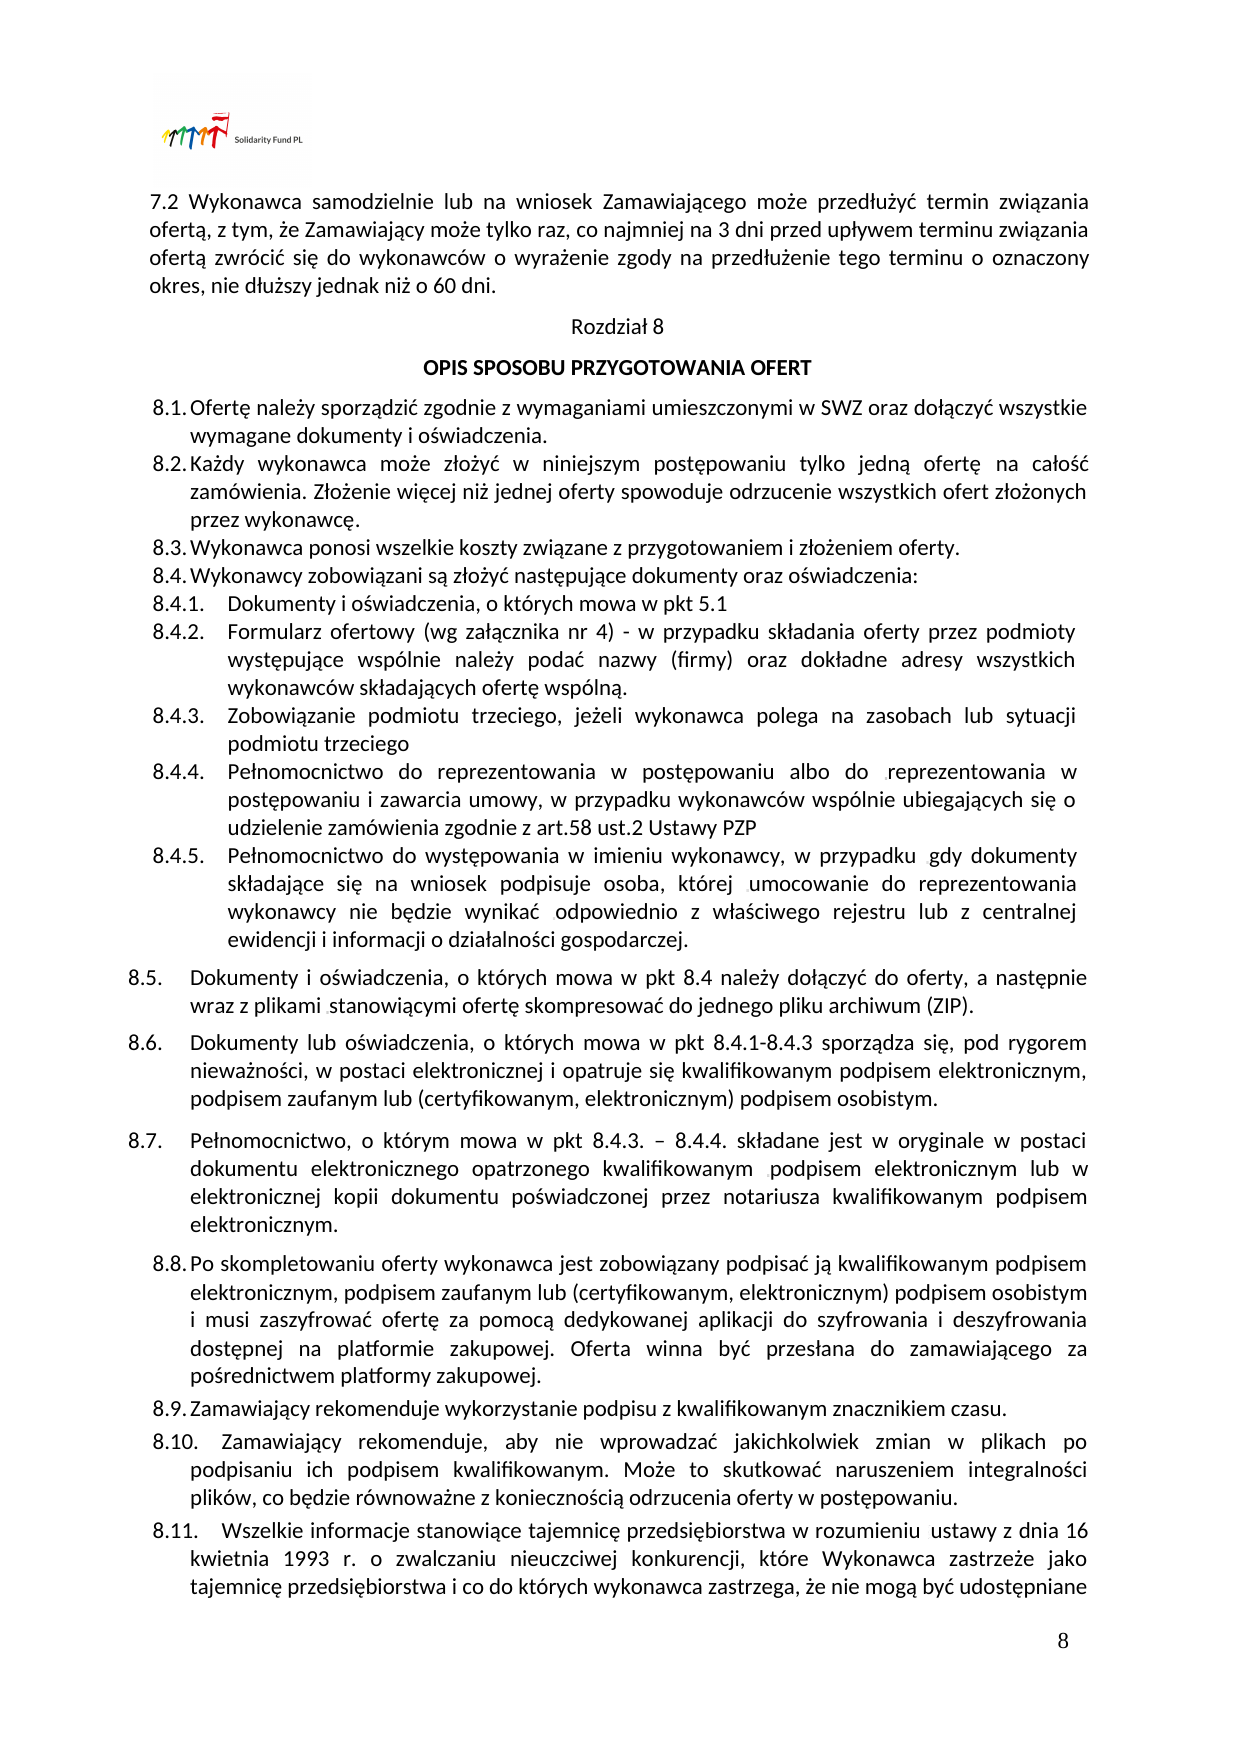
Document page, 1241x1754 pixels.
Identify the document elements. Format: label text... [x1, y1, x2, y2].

list Po skompletowaniu oferty wykonawca jest zobowiązany podpisać ją kwalifikowanym podpisem elektronicznym, podpisem zaufanym lub (certyfikowanym, elektronicznym) podpisem osobistym i musi zaszyfrować ofertę za pomocą dedykowanej aplikacji do szyfrowania i deszyfrowania dostępnej na platformie zakupowej. Oferta winna być przesłana do zamawiającego za pośrednictwem platformy zakupowej. [152, 1249, 1089, 1390]
list Wykonawca ponosi wszelkie koszty związane z przygotowaniem i złożeniem oferty. [152, 533, 1089, 561]
list Zamawiający rekomenduje, aby nie wprowadzać jakichkolwiek zmian w plikach po podpisaniu ich podpisem kwalifikowanym. Może to skutkować naruszeniem integralności plików, co będzie równoważne z koniecznością odrzucenia oferty w postępowaniu. [152, 1427, 1089, 1511]
list Dokumenty i oświadczenia, o których mowa w pkt 5.1 [152, 589, 1089, 617]
list Pełnomocnictwo do występowania w imieniu wykonawcy, w przypadku gdy dokumenty składające się na wniosek podpisuje osoba, której umocowanie do reprezentowania wykonawcy nie będzie wynikać odpowiednio z właściwego rejestru lub z centralnej ewidencji i informacji o działalności gospodarczej. [152, 841, 1077, 953]
list Dokumenty lub oświadczenia, o których mowa w pkt 8.4.1-8.4.3 sporządza się, pod rygorem nieważności, w postaci elektronicznej i opatruje się kwalifikowanym podpisem elektronicznym, podpisem zaufanym lub (certyfikowanym, elektronicznym) podpisem osobistym. [128, 1028, 1089, 1112]
list Zamawiający rekomenduje wykorzystanie podpisu z kwalifikowanym znacznikiem czasu. [152, 1394, 1089, 1422]
list Dokumenty i oświadczenia, o których mowa w pkt 8.4 należy dołączyć do oferty, a następnie wraz z plikami stanowiącymi ofertę skompresować do jednego pliku archiwum (ZIP). [128, 963, 1089, 1019]
text Rozdział 8 [163, 312, 1072, 340]
text 7.2 Wykonawca samodzielnie lub na wniosek Zamawiającego może przedłużyć termin związania ofertą, z tym, że Zamawiający może tylko raz, co najmniej na 3 dni przed upływem terminu związania ofertą zwrócić się do wykonawców o wyrażenie zgody na przedłużenie tego terminu o oznaczony okres, nie dłuższy jednak niż o 60 dni. [149, 187, 1091, 299]
list Ofertę należy sporządzić zgodnie z wymaganiami umieszczonymi w SWZ oraz dołączyć wszystkie wymagane dokumenty i oświadczenia. [152, 393, 1089, 449]
list Formularz ofertowy (wg załącznika nr 4) - w przypadku składania oferty przez podmioty występujące wspólnie należy podać nazwy (firmy) oraz dokładne adresy wszystkich wykonawców składających ofertę wspólną. [152, 617, 1077, 701]
list Zobowiązanie podmiotu trzeciego, jeżeli wykonawca polega na zasobach lub sytuacji podmiotu trzeciego [152, 701, 1077, 757]
list Pełnomocnictwo do reprezentowania w postępowaniu albo do reprezentowania w postępowaniu i zawarcia umowy, w przypadku wykonawców wspólnie ubiegających się o udzielenie zamówienia zgodnie z art.58 ust.2 Ustawy PZP [152, 757, 1077, 841]
picture [152, 73, 312, 188]
list Każdy wykonawca może złożyć w niniejszym postępowaniu tylko jedną ofertę na całość zamówienia. Złożenie więcej niż jednej oferty spowoduje odrzucenie wszystkich ofert złożonych przez wykonawcę. [152, 449, 1089, 533]
list Wykonawcy zobowiązani są złożyć następujące dokumenty oraz oświadczenia: [152, 561, 1089, 589]
list Pełnomocnictwo, o którym mowa w pkt 8.4.3. – 8.4.4. składane jest w oryginale w postaci dokumentu elektronicznego opatrzonego kwalifikowanym podpisem elektronicznym lub w elektronicznej kopii dokumentu poświadczonej przez notariusza kwalifikowanym podpisem elektronicznym. [128, 1126, 1089, 1238]
text OPIS SPOSOBU PRZYGOTOWANIA OFERT [163, 353, 1072, 381]
